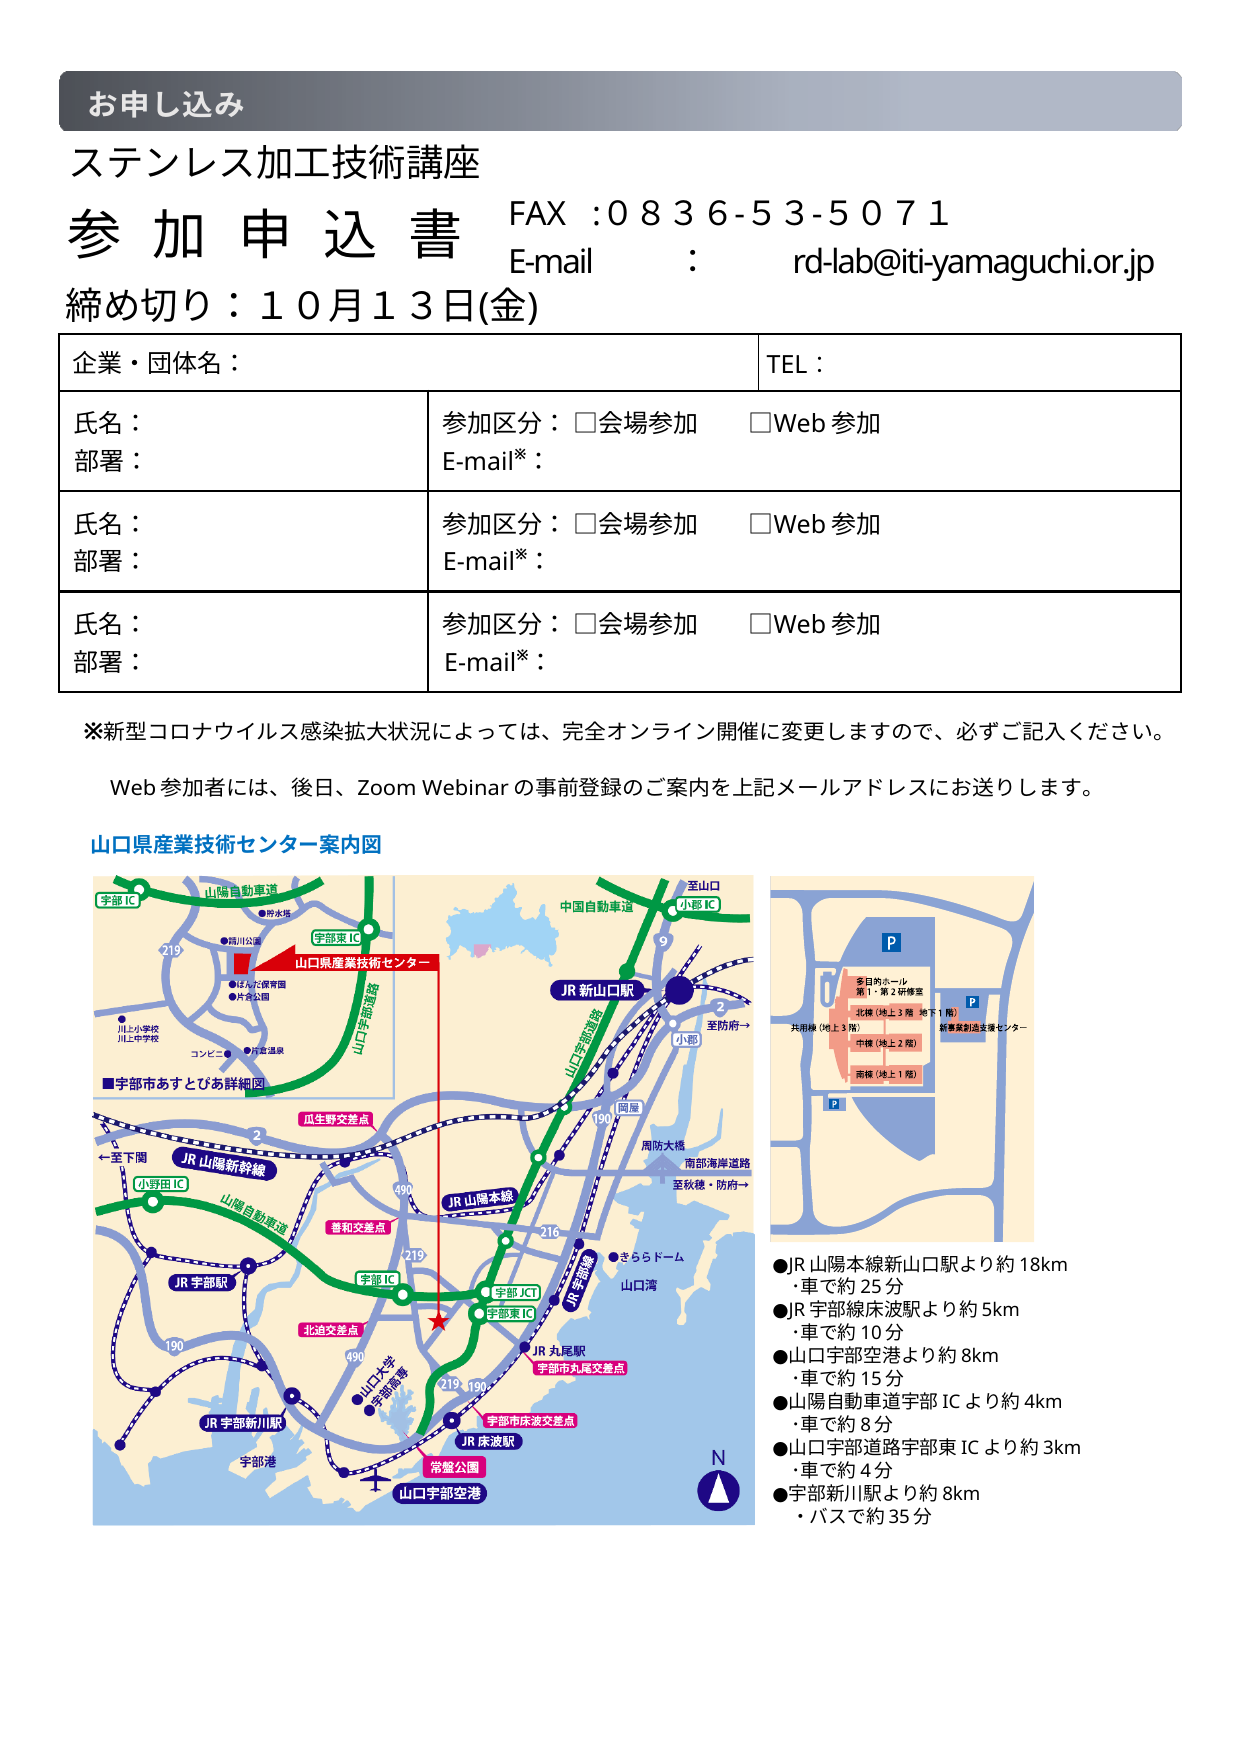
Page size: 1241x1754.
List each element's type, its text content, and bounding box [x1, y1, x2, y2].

text ※新型コロナウイルス感染拡大状況によっては、完全オンライン開催に変更しますので、必ずご記入ください。 [59, 712, 1181, 749]
table_cell 参加区分： □会場参加 □Web参加 E-mail※： [429, 492, 1180, 590]
table_cell 氏名： 部署： [60, 593, 427, 691]
table_cell 参加区分： □会場参加 □Web参加 E-mail※： [429, 593, 1180, 691]
table_cell 参加区分： □会場参加 □Web参加 E-mail※： [429, 392, 1180, 490]
table_cell 氏名： 部署： [60, 392, 427, 490]
table_header 企業・団体名： [60, 335, 758, 389]
text Web参加者には、後日、Zoom Webinarの事前登録のご案内を上記メールアドレスにお送りします。 [110, 768, 1181, 805]
text 山口県産業技術センター案内図 [59, 824, 1181, 862]
picture [92, 875, 755, 1526]
table_cell 氏名： 部署： [60, 492, 427, 590]
table_header TEL： [759, 335, 1180, 389]
